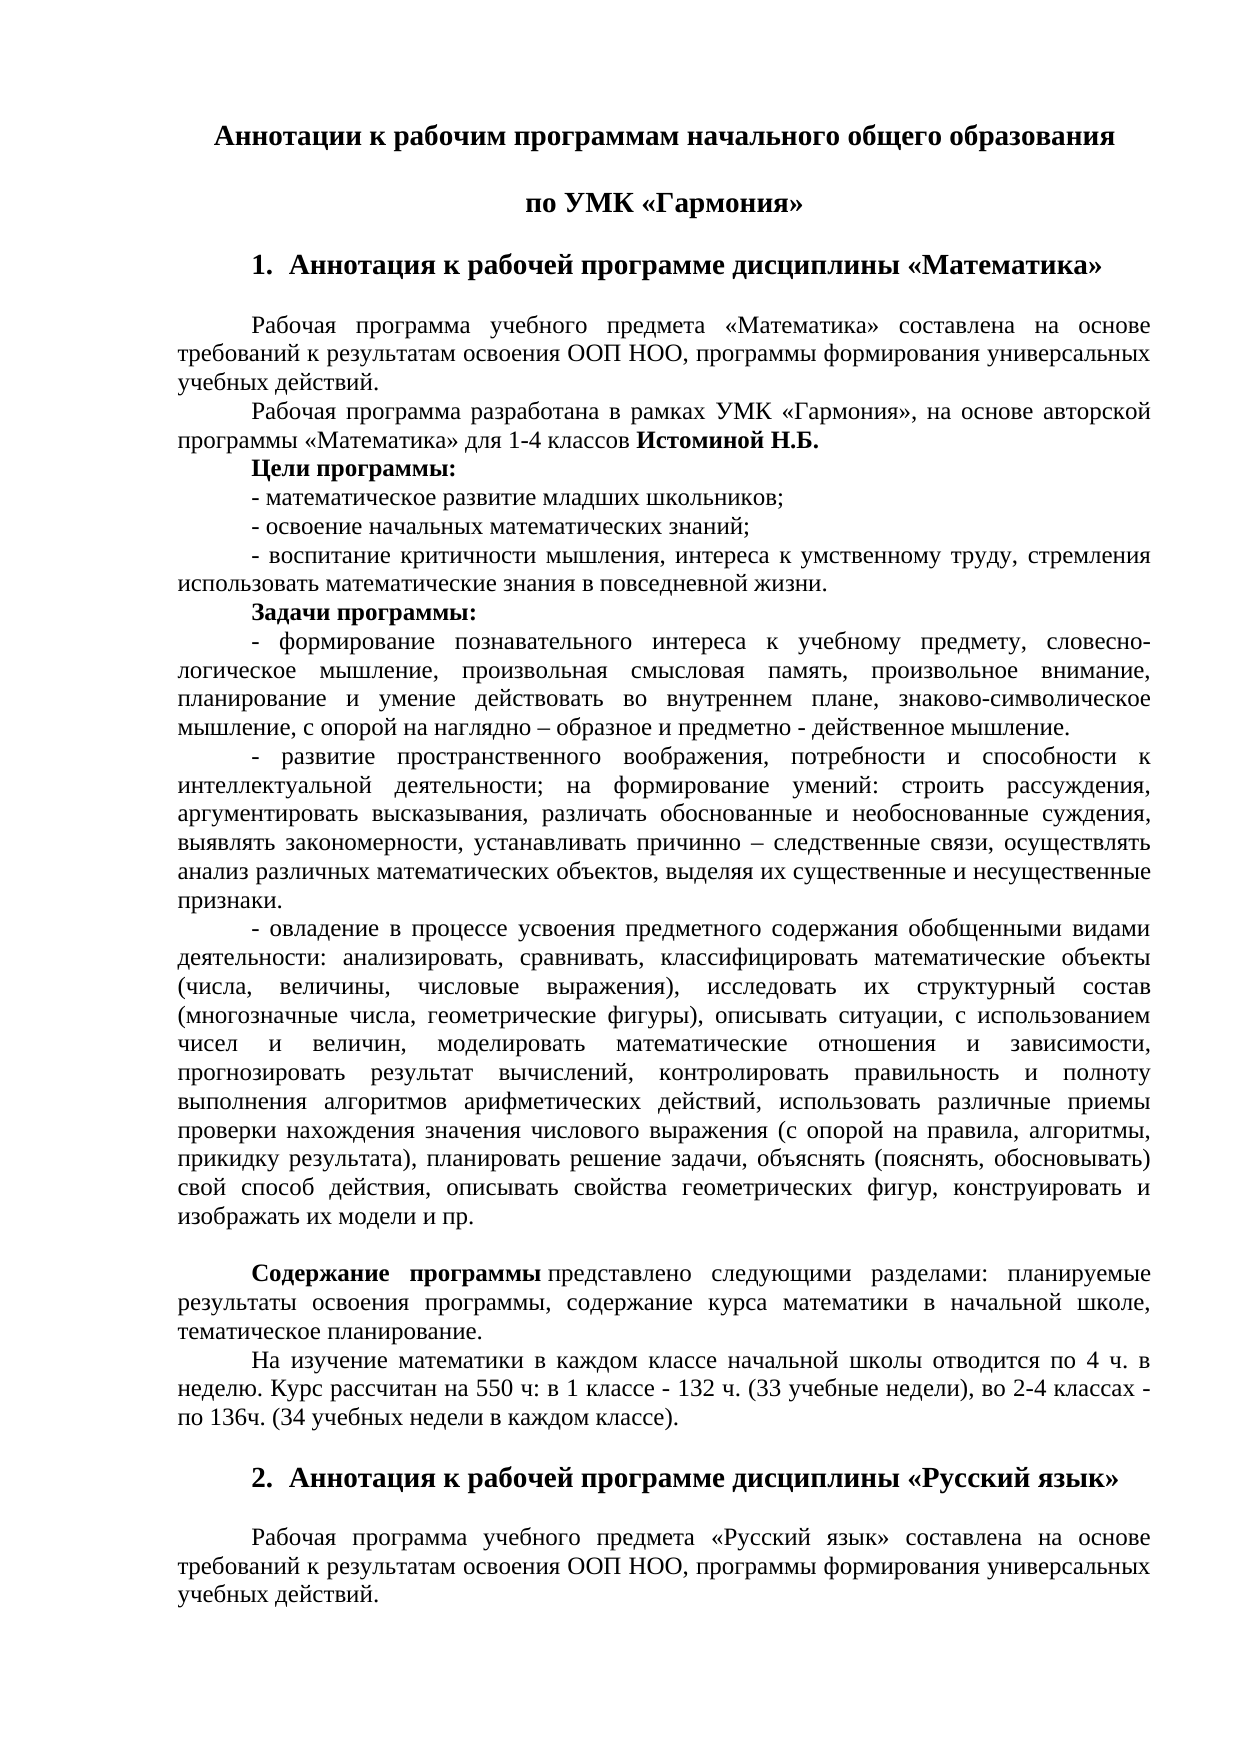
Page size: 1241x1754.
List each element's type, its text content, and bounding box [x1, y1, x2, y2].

text по УМК «Гармония» [177, 185, 1152, 219]
text Рабочая программа учебного предмета «Математика» составлена на основе требований к результатам освоения ООП НОО, программы формирования универсальных учебных действий. [177, 310, 1152, 396]
text - развитие пространственного воображения, потребности и способности к интеллектуальной деятельности; на формирование умений: строить рассуждения, аргументировать высказывания, различать обоснованные и необоснованные суждения, выявлять закономерности, устанавливать причинно – следственные связи, осуществлять анализ различных математических объектов, выделяя их существенные и несущественные признаки. [177, 741, 1152, 913]
text - освоение начальных математических знаний; [177, 511, 1152, 540]
text - математическое развитие младших школьников; [177, 482, 1152, 511]
text Рабочая программа разработана в рамках УМК «Гармония», на основе авторской программы «Математика» для 1-4 классов Истоминой Н.Б. [177, 396, 1152, 453]
text - воспитание критичности мышления, интереса к умственному труду, стремления использовать математические знания в повседневной жизни. [177, 540, 1152, 597]
text - формирование познавательного интереса к учебному предмету, словесно-логическое мышление, произвольная смысловая память, произвольное внимание, планирование и умение действовать во внутреннем плане, знаково-символическое мышление, с опорой на наглядно – образное и предметно - действенное мышление. [177, 626, 1152, 741]
text Рабочая программа учебного предмета «Русский язык» составлена на основе требований к результатам освоения ООП НОО, программы формирования универсальных учебных действий. [177, 1522, 1152, 1608]
text На изучение математики в каждом классе начальной школы отводится по 4 ч. в неделю. Курс рассчитан на 550 ч: в 1 классе - 132 ч. (33 учебные недели), во 2-4 классах - по 136ч. (34 учебных недели в каждом классе). [177, 1345, 1152, 1431]
list Аннотация к рабочей программе дисциплины «Русский язык» [251, 1460, 1152, 1493]
text Задачи программы: [177, 597, 1152, 626]
text - овладение в процессе усвоения предметного содержания обобщенными видами деятельности: анализировать, сравнивать, классифицировать математические объекты (числа, величины, числовые выражения), исследовать их структурный состав (многозначные числа, геометрические фигуры), описывать ситуации, с использованием чисел и величин, моделировать математические отношения и зависимости, прогнозировать результат вычислений, контролировать правильность и полноту выполнения алгоритмов арифметических действий, использовать различные приемы проверки нахождения значения числового выражения (с опорой на правила, алгоритмы, прикидку результата), планировать решение задачи, объяснять (пояснять, обосновывать) свой способ действия, описывать свойства геометрических фигур, конструировать и изображать их модели и пр. [177, 913, 1152, 1230]
text Аннотации к рабочим программам начального общего образования [177, 118, 1152, 152]
list Аннотация к рабочей программе дисциплины «Математика» [251, 247, 1152, 281]
text Цели программы: [177, 453, 1152, 482]
text Содержание программы представлено следующими разделами: планируемые результаты освоения программы, содержание курса математики в начальной школе, тематическое планирование. [177, 1258, 1152, 1345]
